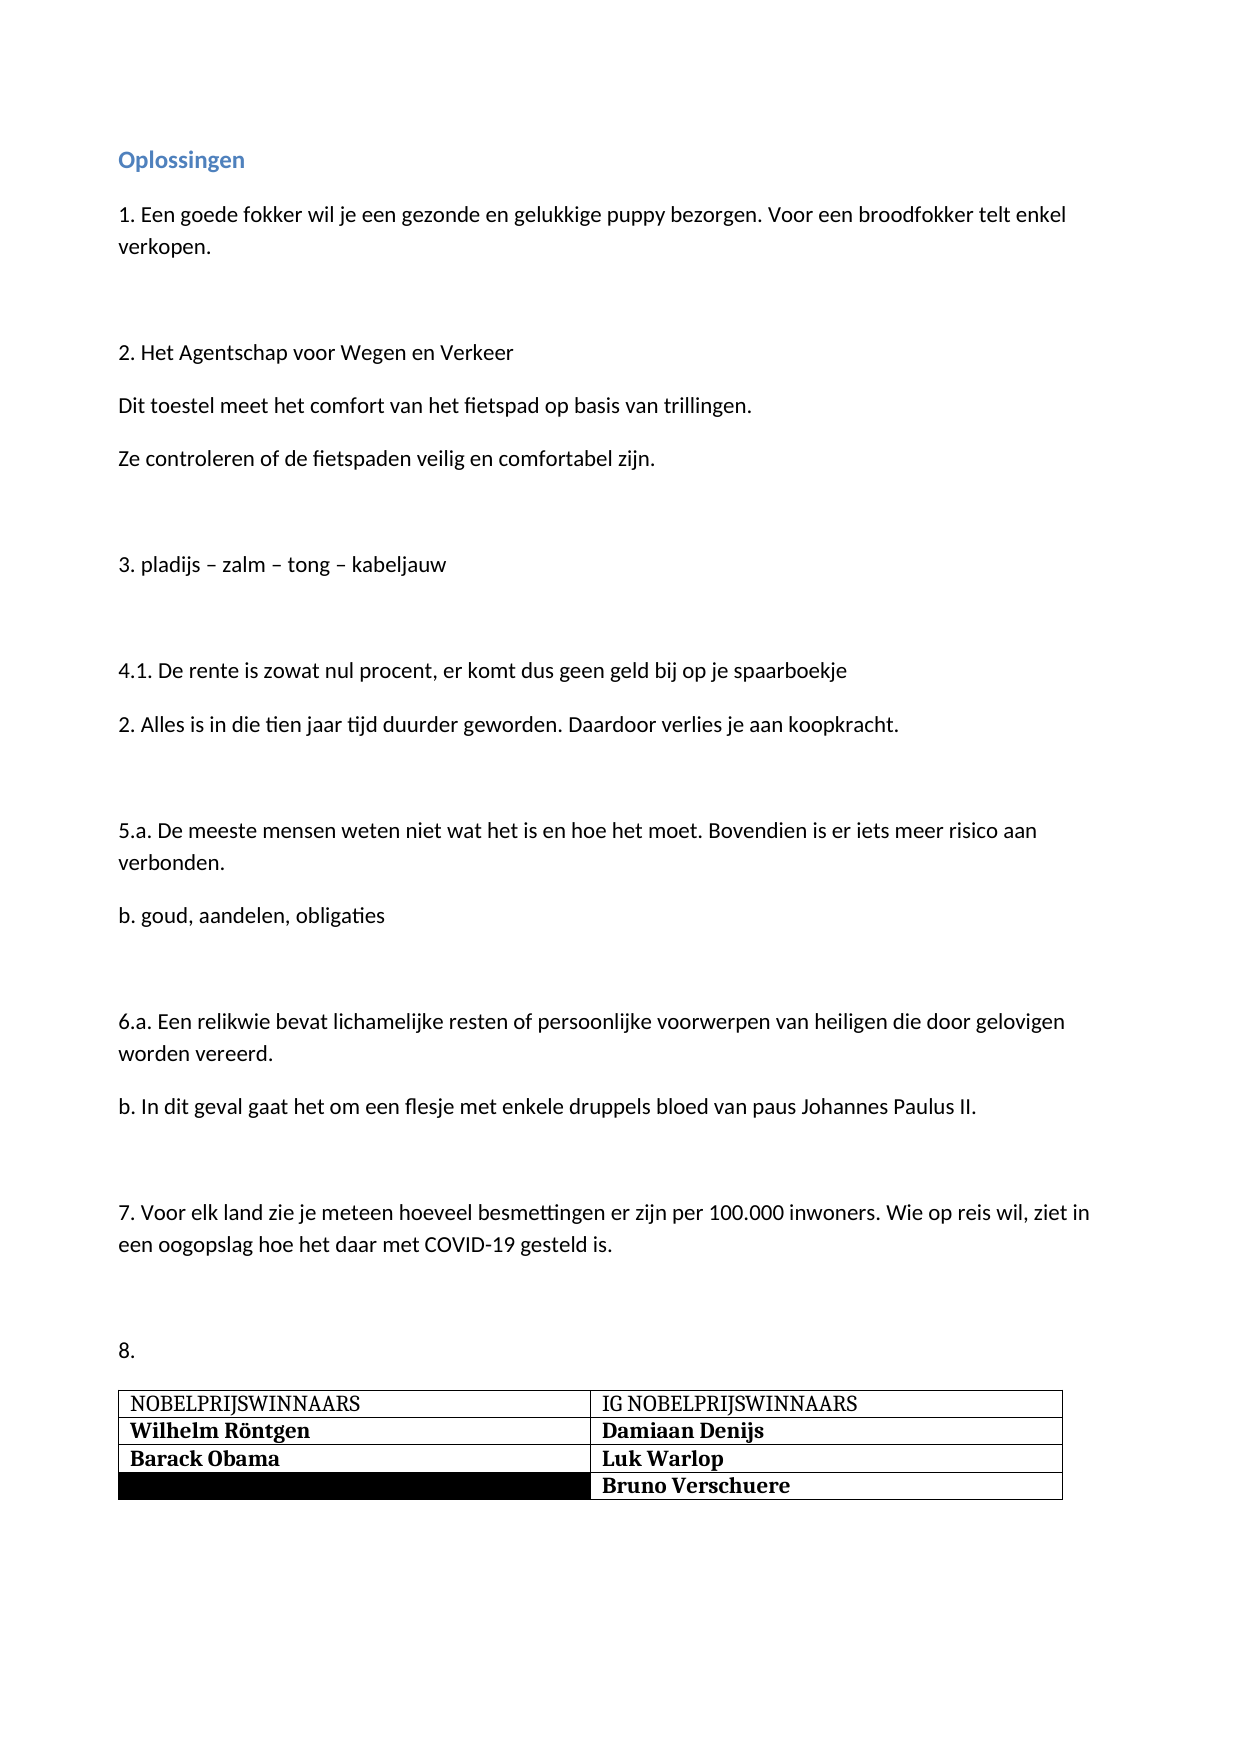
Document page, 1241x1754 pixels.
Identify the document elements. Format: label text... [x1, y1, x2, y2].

text Dit toestel meet het comfort van het fietspad op basis van trillingen. [118, 392, 1122, 419]
text b. In dit geval gaat het om een flesje met enkele druppels bloed van paus Johannes Paulus II. [118, 1092, 1122, 1120]
table_header IG NOBELPRIJSWINNAARS [591, 1391, 1062, 1417]
text Ze controleren of de fietspaden veilig en comfortabel zijn. [118, 444, 1122, 473]
table_cell Luk Warlop [591, 1445, 1062, 1472]
table_cell Barack Obama [119, 1445, 590, 1472]
text 7. Voor elk land zie je meteen hoeveel besmettingen er zijn per 100.000 inwoners. Wie op reis wil, ziet in een oogopslag hoe het daar met COVID-19 gesteld is. [118, 1198, 1122, 1258]
text Oplossingen [118, 144, 1122, 175]
text 4.1. De rente is zowat nul procent, er komt dus geen geld bij op je spaarboekje [118, 657, 1122, 685]
text 6.a. Een relikwie bevat lichamelijke resten of persoonlijke voorwerpen van heiligen die door gelovigen worden vereerd. [118, 1007, 1122, 1067]
text 2. Alles is in die tien jaar tijd duurder geworden. Daardoor verlies je aan koopkracht. [118, 710, 1122, 738]
table_cell [119, 1473, 590, 1499]
text b. goud, aandelen, obligaties [118, 901, 1122, 929]
table_cell Damiaan Denijs [591, 1418, 1062, 1444]
table_header NOBELPRIJSWINNAARS [119, 1391, 590, 1417]
table_cell Wilhelm Röntgen [119, 1418, 590, 1444]
text 5.a. De meeste mensen weten niet wat het is en hoe het moet. Bovendien is er iets meer risico aan verbonden. [118, 816, 1122, 876]
text 1. Een goede fokker wil je een gezonde en gelukkige puppy bezorgen. Voor een broodfokker telt enkel verkopen. [118, 200, 1122, 261]
text 8. [118, 1336, 1122, 1364]
table_cell Bruno Verschuere [591, 1473, 1062, 1499]
text 3. pladijs – zalm – tong – kabeljauw [118, 551, 1122, 579]
text 2. Het Agentschap voor Wegen en Verkeer [118, 338, 1122, 367]
